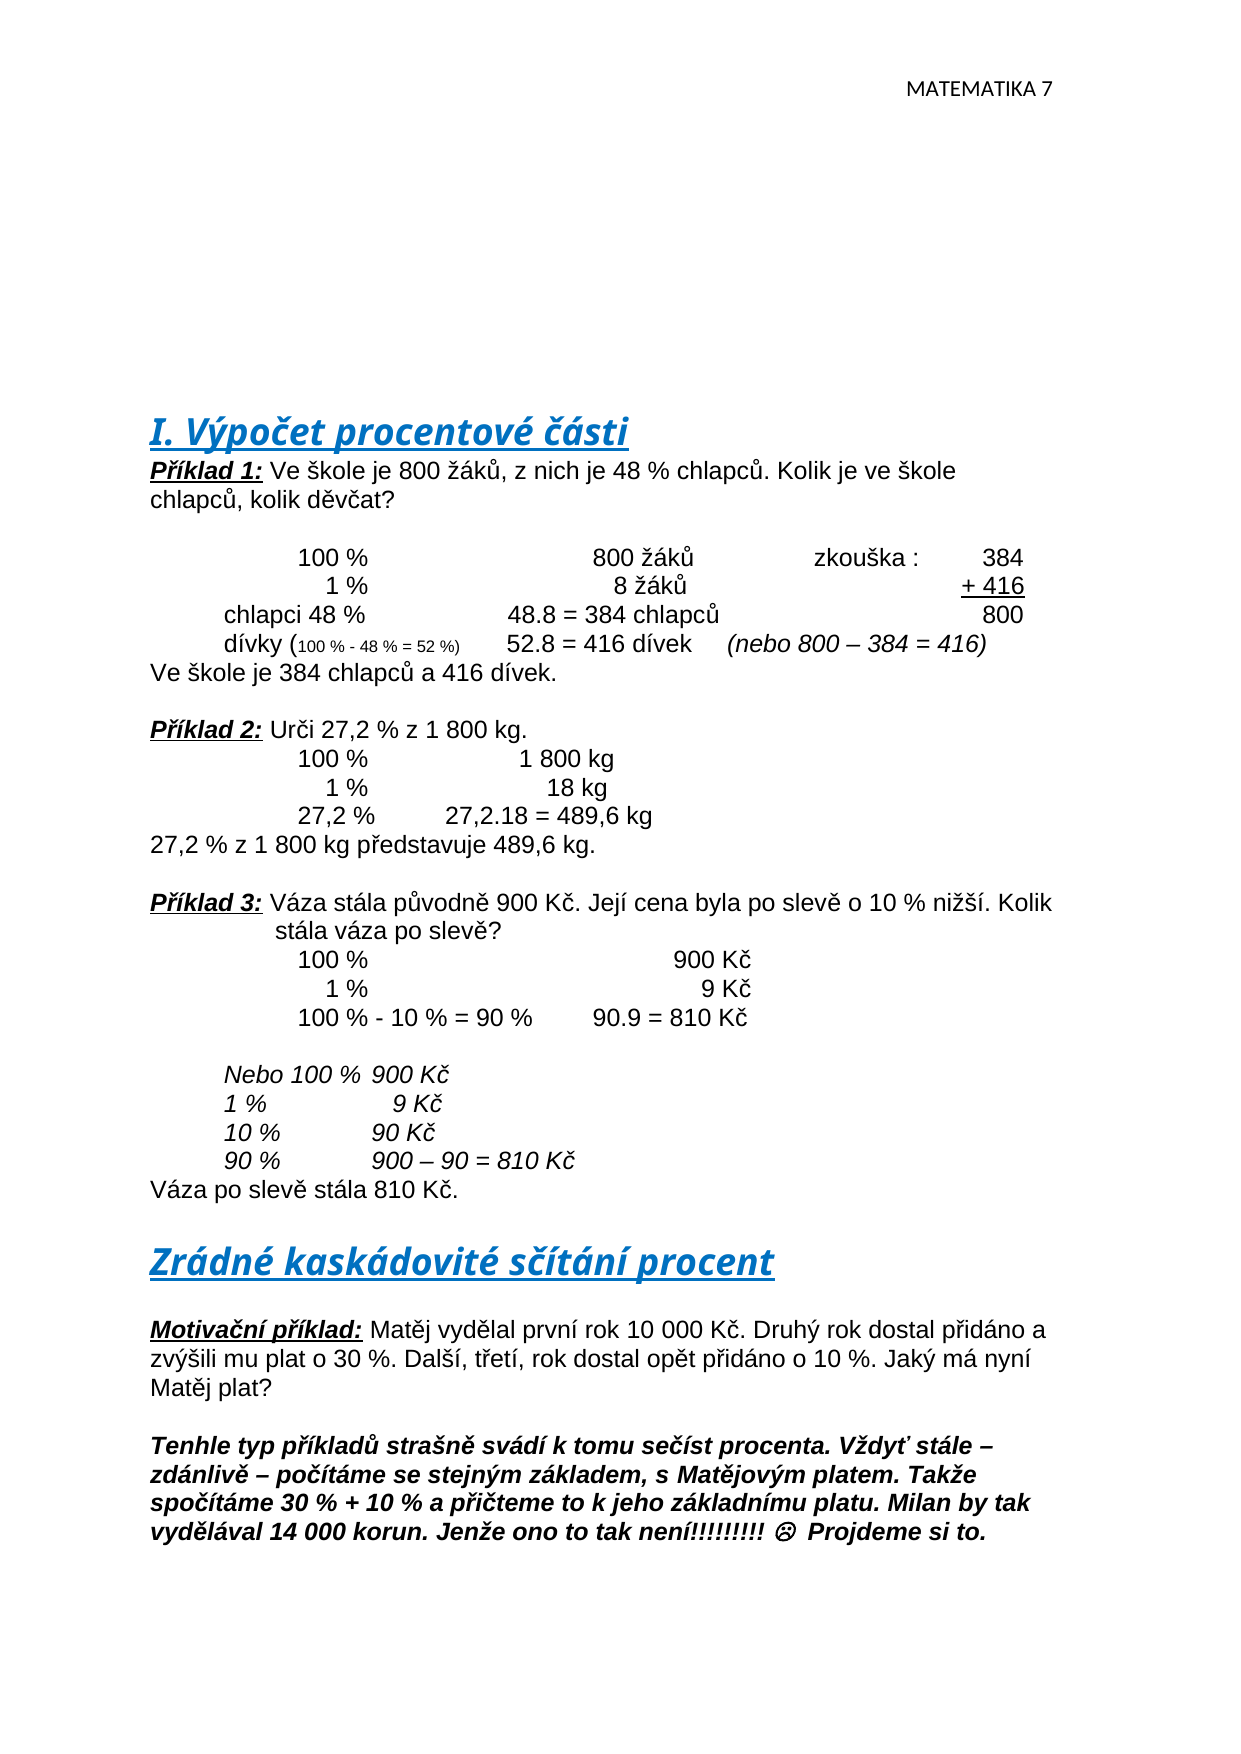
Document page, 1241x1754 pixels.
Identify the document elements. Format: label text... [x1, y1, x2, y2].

text 10 % 90 Kč [150, 1117, 1053, 1146]
text 100 % 800 žáků zkouška : 384 [224, 542, 1053, 571]
text dívky (100 % - 48 % = 52 %) 52.8 = 416 dívek (nebo 800 – 384 = 416) [150, 629, 1053, 657]
text I. Výpočet procentové části [150, 405, 1053, 456]
text Příklad 2: Urči 27,2 % z 1 800 kg. [150, 715, 1053, 744]
text 1 % 8 žáků + 416 [224, 571, 1053, 600]
text Nebo 100 % 900 Kč [150, 1060, 1053, 1089]
text 1 % 9 Kč [150, 1089, 1053, 1117]
text Váza po slevě stála 810 Kč. [150, 1175, 1053, 1204]
text 100 % 1 800 kg [224, 744, 1053, 772]
text 27,2 % z 1 800 kg představuje 489,6 kg. [150, 830, 1053, 859]
text Motivační příklad: Matěj vydělal první rok 10 000 Kč. Druhý rok dostal přidáno a zvýšili mu plat o 30 %. Další, třetí, rok dostal opět přidáno o 10 %. Jaký má nyní Matěj plat? [150, 1315, 1053, 1402]
text 1 % 18 kg [224, 772, 1053, 801]
text Příklad 3: Váza stála původně 900 Kč. Její cena byla po slevě o 10 % nižší. Kolik [150, 887, 1053, 916]
text Zrádné kaskádovité sčítání procent [150, 1235, 1053, 1286]
text 100 % - 10 % = 90 % 90.9 = 810 Kč [224, 1002, 1053, 1031]
text 1 % 9 Kč [224, 974, 1053, 1002]
text Příklad 1: Ve škole je 800 žáků, z nich je 48 % chlapců. Kolik je ve škole chlapců, kolik děvčat? [150, 456, 1053, 514]
text Ve škole je 384 chlapců a 416 dívek. [150, 657, 1053, 686]
text 27,2 % 27,2.18 = 489,6 kg [224, 801, 1053, 830]
text Tenhle typ příkladů strašně svádí k tomu sečíst procenta. Vždyť stále – zdánlivě – počítáme se stejným základem, s Matějovým platem. Takže spočítáme 30 % + 10 % a přičteme to k jeho základnímu platu. Milan by tak vydělával 14 000 korun. Jenže ono to tak není!!!!!!!!! Projdeme si to. [150, 1431, 1053, 1546]
text 90 % 900 – 90 = 810 Kč [150, 1146, 1053, 1175]
text chlapci 48 % 48.8 = 384 chlapců 800 [150, 600, 1053, 629]
text stála váza po slevě? [150, 916, 1053, 945]
text 100 % 900 Kč [224, 945, 1053, 974]
